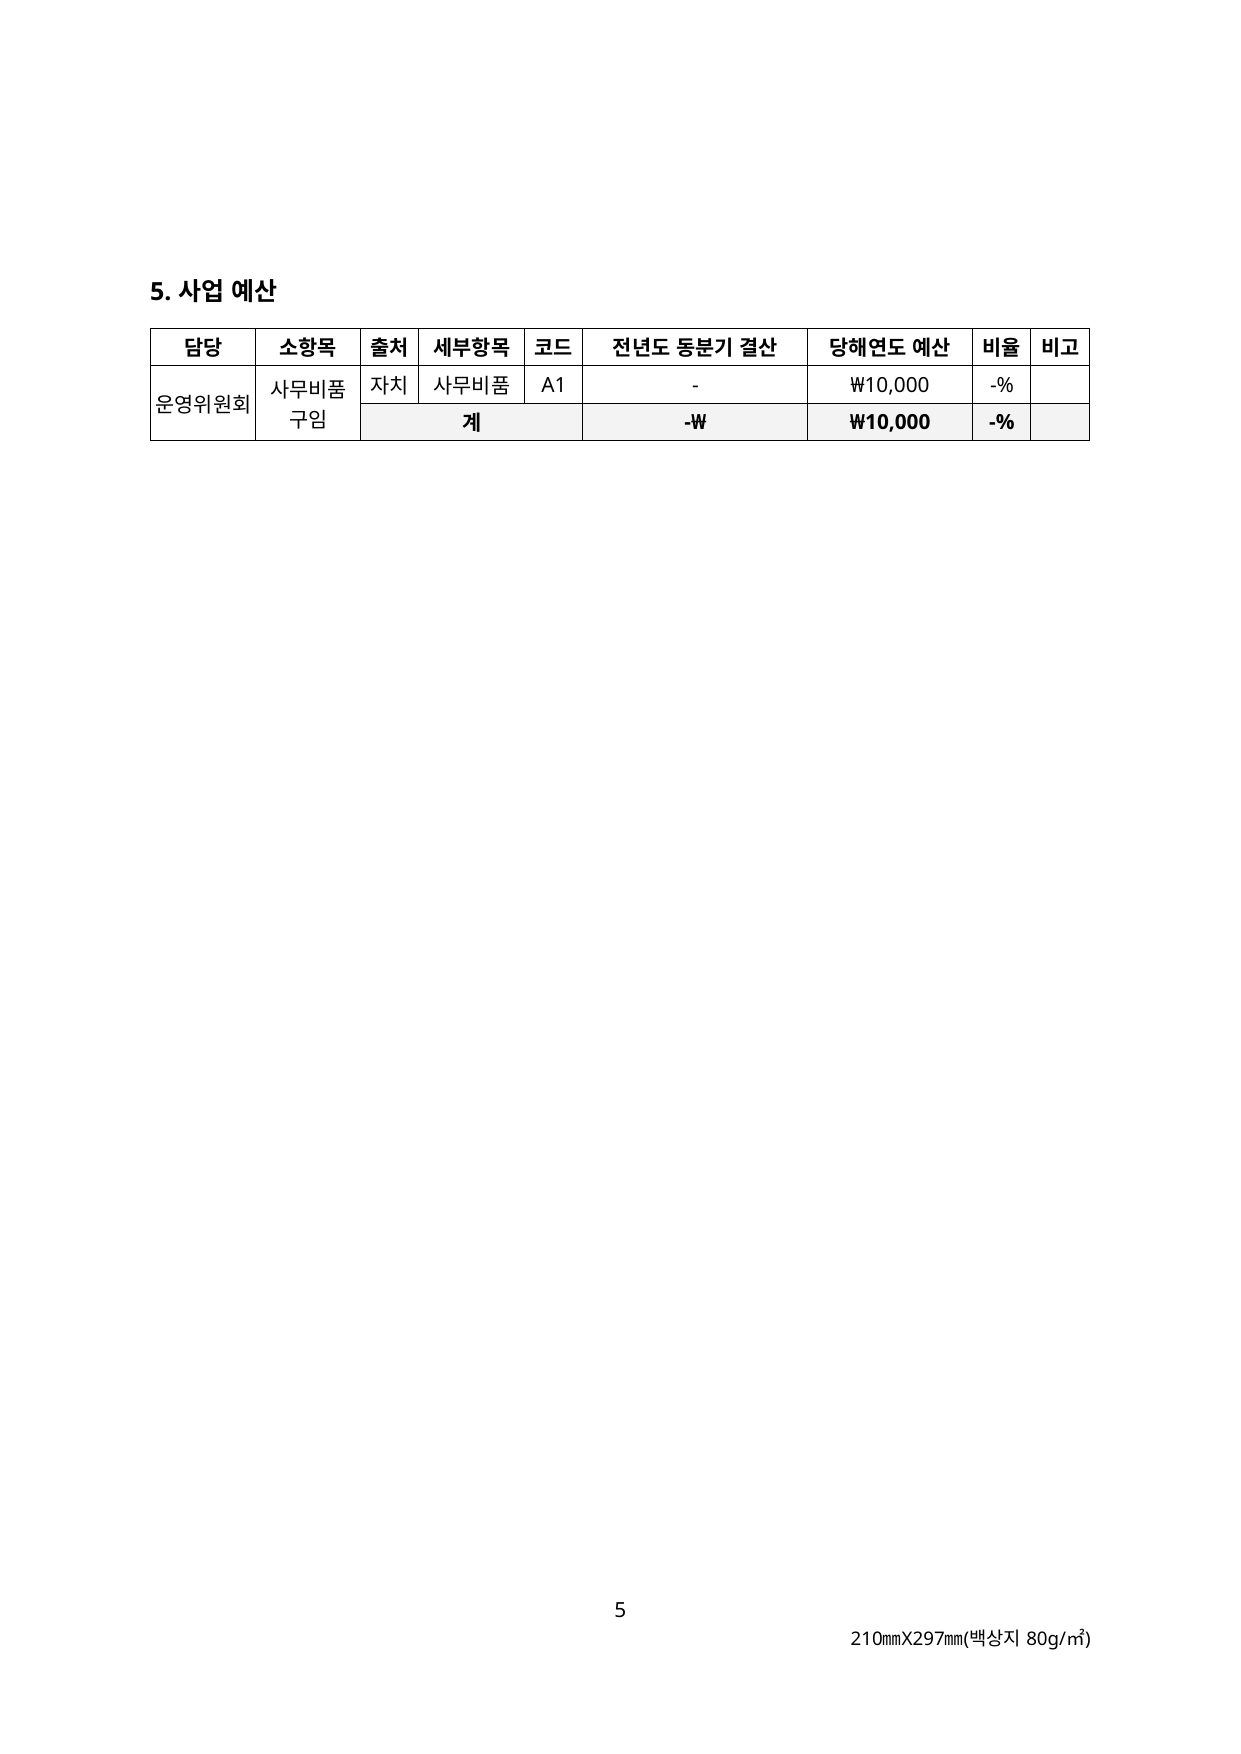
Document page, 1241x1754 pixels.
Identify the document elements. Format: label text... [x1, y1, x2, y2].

table_header 전년도 동분기 결산 [583, 329, 807, 365]
table_header 비고 [1031, 329, 1089, 365]
text 5. 사업 예산 [150, 272, 1090, 308]
table_cell -% [973, 404, 1030, 440]
table_cell 사무비품 구임 [256, 366, 360, 440]
table_header 당해연도 예산 [808, 329, 972, 365]
table_header 담당 [151, 329, 255, 365]
table_cell A1 [525, 366, 582, 402]
table_header 출처 [361, 329, 418, 365]
table_cell -% [973, 366, 1030, 402]
table_cell 사무비품 [419, 366, 524, 402]
table_cell 자치 [361, 366, 418, 402]
table_cell ₩10,000 [808, 366, 972, 402]
table_header 소항목 [256, 329, 360, 365]
table_cell ₩10,000 [808, 404, 972, 440]
table_cell 계 [361, 404, 582, 440]
table_header 코드 [525, 329, 582, 365]
table_cell [1031, 366, 1089, 402]
table_cell 운영위원회 [151, 366, 255, 440]
table_header 비율 [973, 329, 1030, 365]
table_cell -₩ [583, 404, 807, 440]
table_cell - [583, 366, 807, 402]
table_cell [1031, 404, 1089, 440]
table_header 세부항목 [419, 329, 524, 365]
